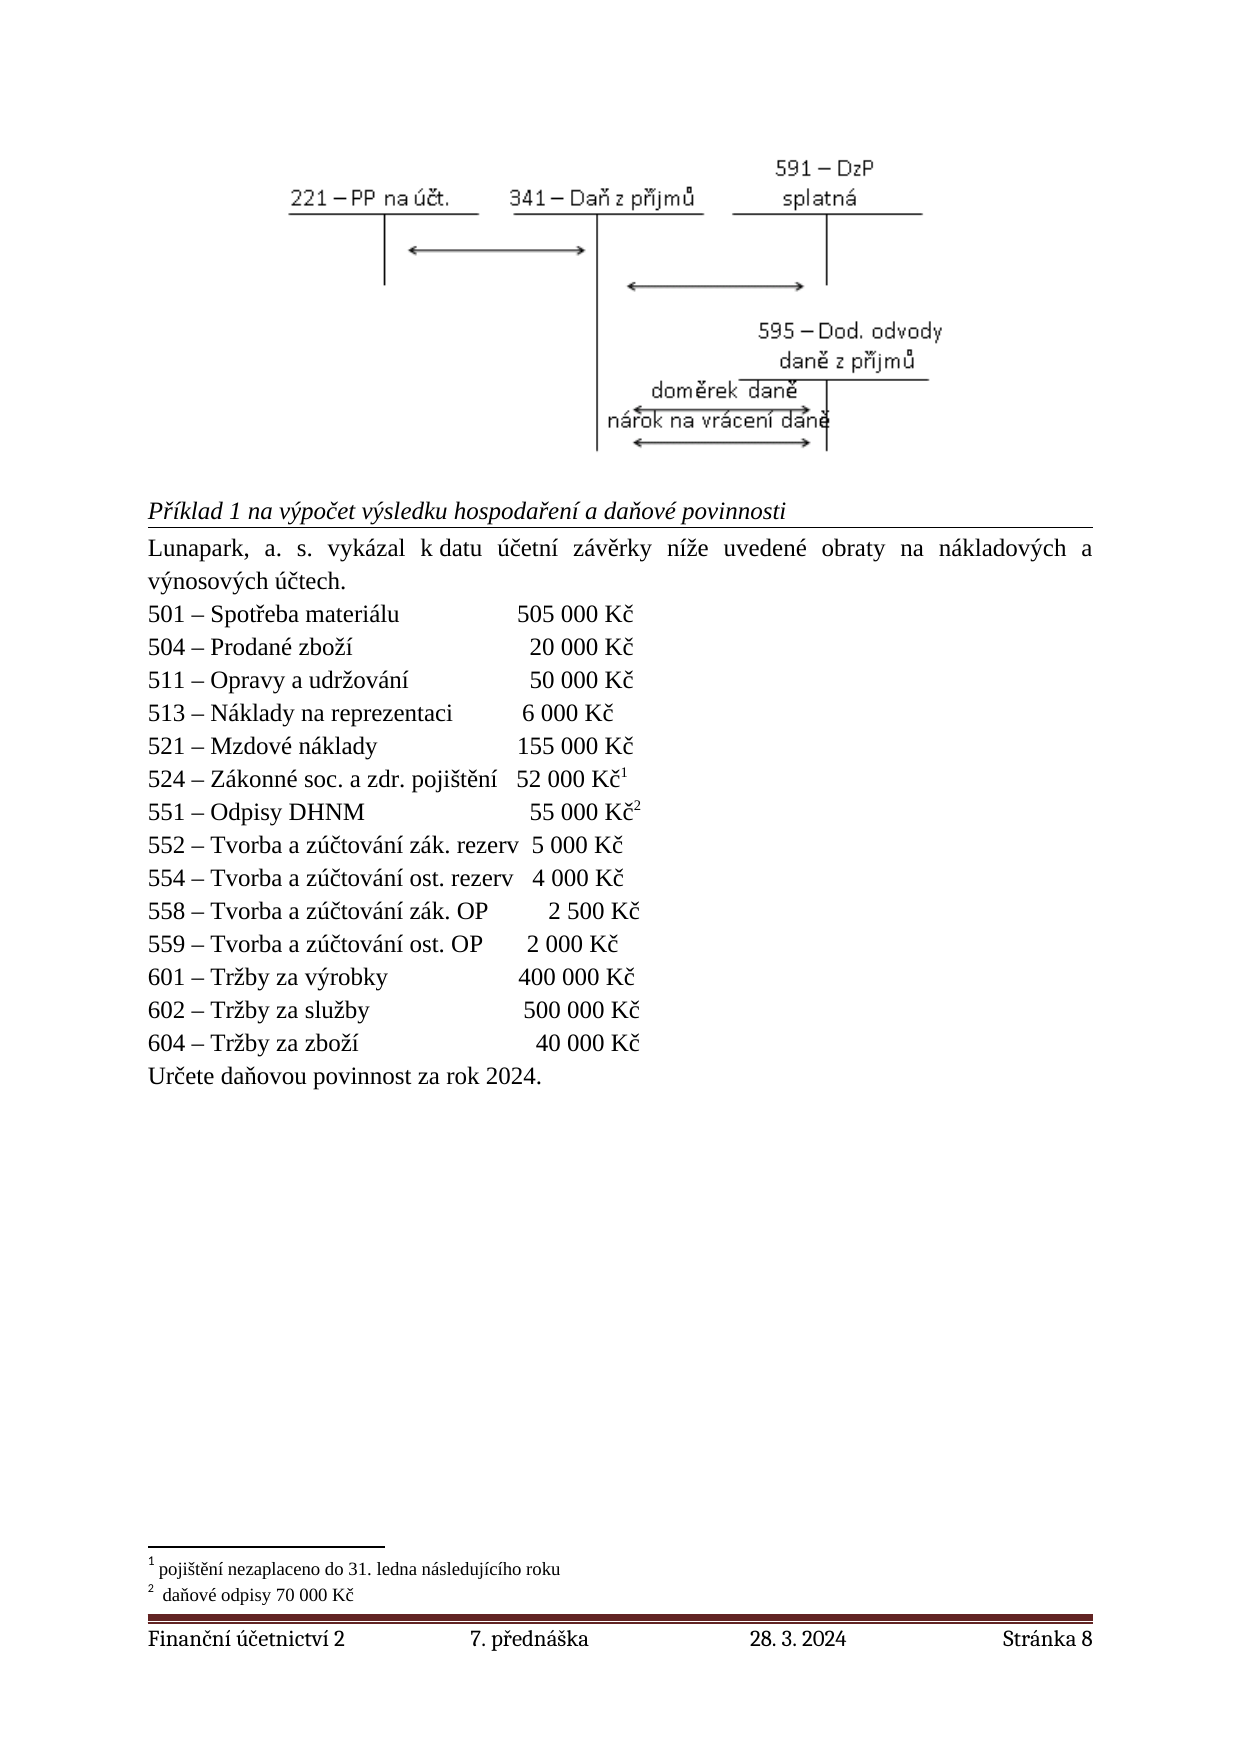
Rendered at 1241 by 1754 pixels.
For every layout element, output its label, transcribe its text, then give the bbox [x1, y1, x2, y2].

text 521 – Mzdové náklady 155 000 Kč [148, 731, 1093, 760]
text 513 – Náklady na reprezentaci 6 000 Kč [148, 698, 1093, 727]
text 604 – Tržby za zboží 40 000 Kč [148, 1028, 1093, 1057]
text 559 – Tvorba a zúčtování ost. OP 2 000 Kč [148, 929, 1093, 958]
picture [245, 147, 995, 459]
text 504 – Prodané zboží 20 000 Kč [148, 632, 1093, 661]
text 524 – Zákonné soc. a zdr. pojištění 52 000 Kč [148, 764, 1093, 793]
text 602 – Tržby za služby 500 000 Kč [148, 995, 1093, 1024]
text Lunapark, a. s. vykázal k datu účetní závěrky níže uvedené obraty na nákladových a výnosových účtech. [148, 533, 1093, 594]
text Určete daňovou povinnost za rok 2024. [148, 1061, 1093, 1090]
text Příklad 1 na výpočet výsledku hospodaření a daňové povinnosti [148, 496, 1093, 527]
text 501 – Spotřeba materiálu 505 000 Kč [148, 599, 1093, 628]
text 511 – Opravy a udržování 50 000 Kč [148, 665, 1093, 694]
text 601 – Tržby za výrobky 400 000 Kč [148, 962, 1093, 991]
text 552 – Tvorba a zúčtování zák. rezerv 5 000 Kč [148, 830, 1093, 859]
text 558 – Tvorba a zúčtování zák. OP 2 500 Kč [148, 896, 1093, 925]
text 554 – Tvorba a zúčtování ost. rezerv 4 000 Kč [148, 863, 1093, 892]
text 551 – Odpisy DHNM 55 000 Kč [148, 797, 1093, 826]
